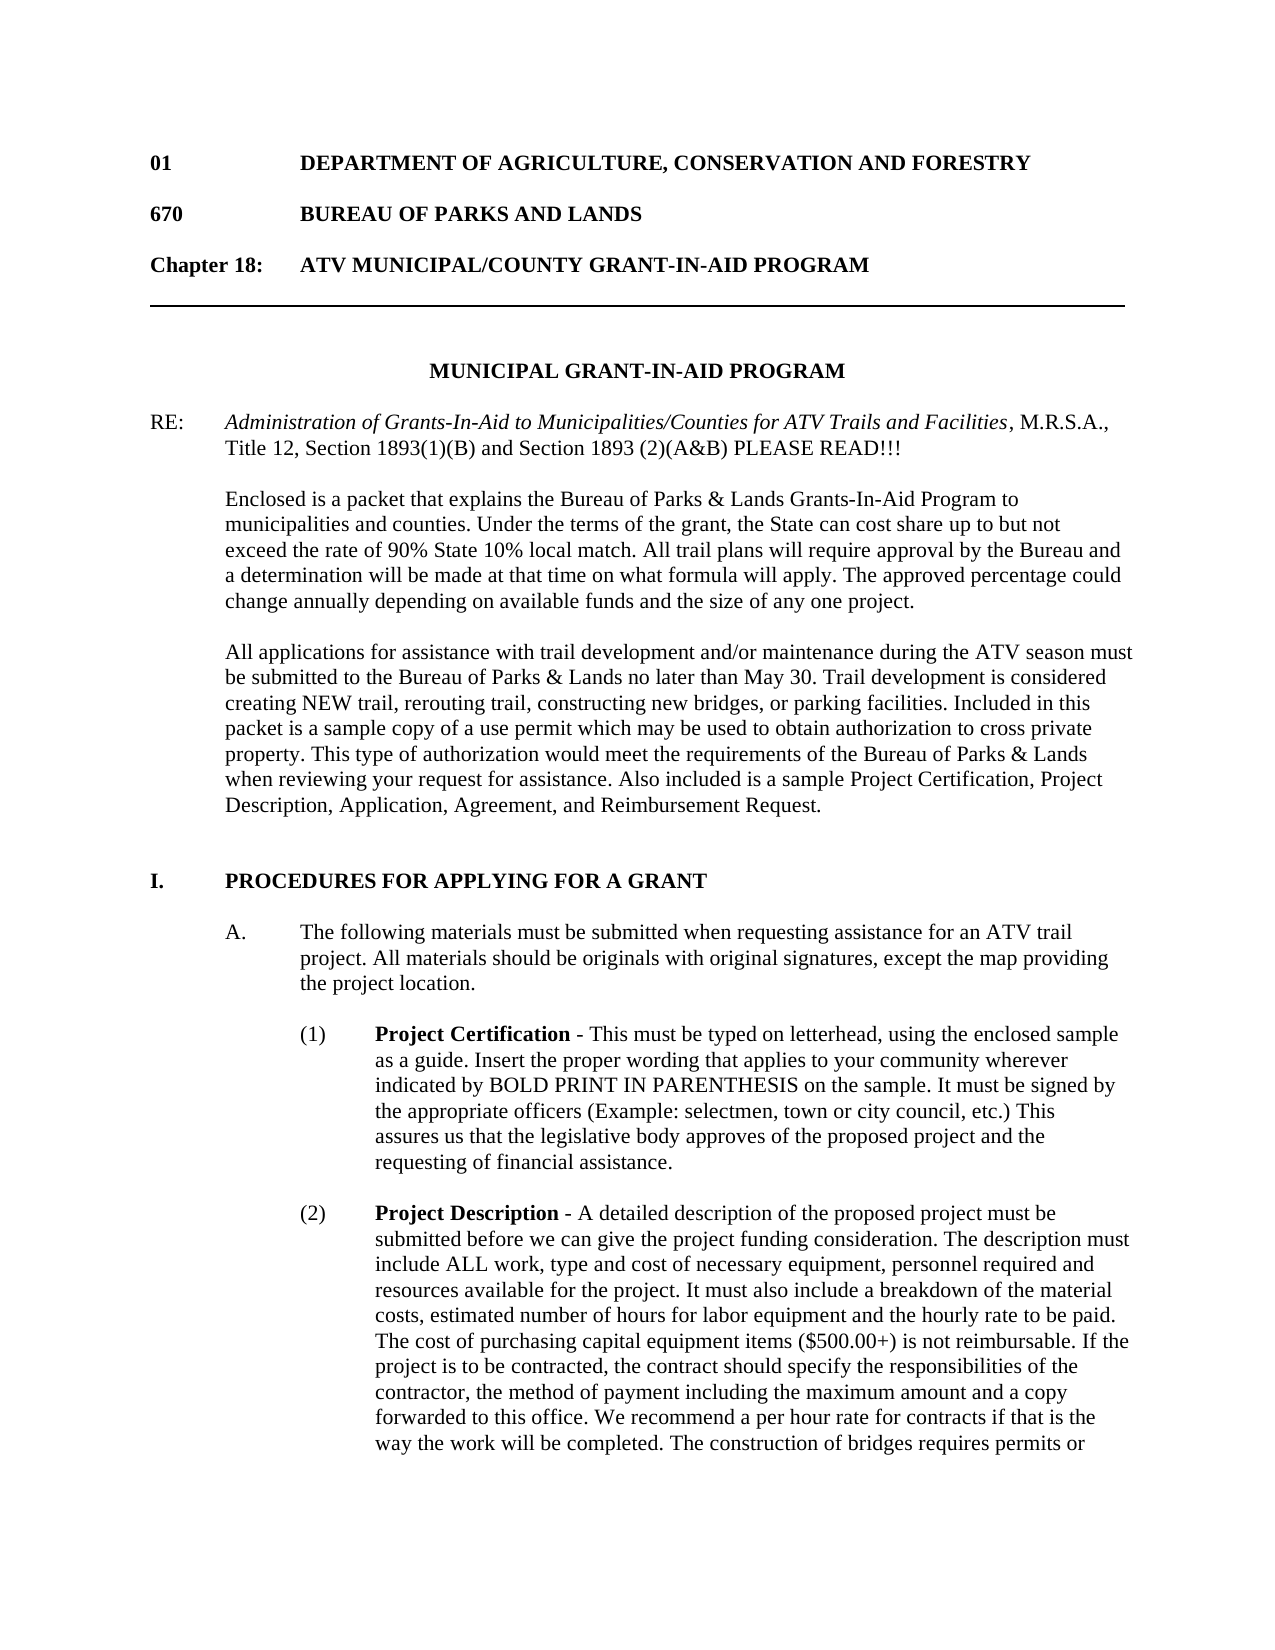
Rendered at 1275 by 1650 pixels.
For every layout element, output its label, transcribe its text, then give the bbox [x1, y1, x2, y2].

text Chapter 18: ATV MUNICIPAL/COUNTY GRANT-IN-AID PROGRAM [150, 252, 1125, 278]
text I. PROCEDURES FOR APPLYING FOR A GRANT [150, 868, 1125, 894]
text 670 BUREAU OF PARKS AND LANDS [150, 201, 1125, 227]
text RE: Administration of Grants-In-Aid to Municipalities/Counties for ATV Trails and Facilities, M.R.S.A., Title 12, Section 1893(1)(B) and Section 1893 (2)(A&B) PLEASE READ!!! [150, 409, 1125, 460]
text A. The following materials must be submitted when requesting assistance for an ATV trail project. All materials should be originals with original signatures, except the map providing the project location. [150, 919, 1125, 996]
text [150, 1200, 1134, 1455]
text (1) Project Certification - This must be typed on letterhead, using the enclosed sample as a guide. Insert the proper wording that applies to your community wherever indicated by BOLD PRINT IN PARENTHESIS on the sample. It must be signed by the appropriate officers (Example: selectmen, town or city council, etc.) This assures us that the legislative body approves of the proposed project and the requesting of financial assistance. [150, 1021, 1125, 1174]
text Enclosed is a packet that explains the Bureau of Parks & Lands Grants-In-Aid Program to municipalities and counties. Under the terms of the grant, the State can cost share up to but not exceed the rate of 90% State 10% local match. l trail plans will require approval by the Bureau and a determination will be made at that time on what formula will apply. The approved percentage could change annually depending on available funds and the size of any one project. [150, 485, 1125, 613]
text 01 DEPARTMENT OF AGRICULTURE, CONSERVATION AND FORESTRY [150, 150, 1125, 176]
text All applications for assistance with trail development and/or maintenance during the ATV season must be submitted to the Bureau of Parks & Lands no later than May 30. Trail development is considered creating NEW trail, rerouting trail, constructing new bridges, or parking facilities. Included in this packet is a sample copy of a use permit which may be used to obtain authorization to cross private property. This type of authorization would meet the requirements of the Bureau of Parks & Lands when reviewing your request for assistance. Also included is a sample Project Certification, Project Description, Application, Agreement, and Reimbursement Request. [150, 638, 1134, 817]
text MUNICIPAL GRANT-IN-AID PROGRAM [150, 358, 1125, 383]
